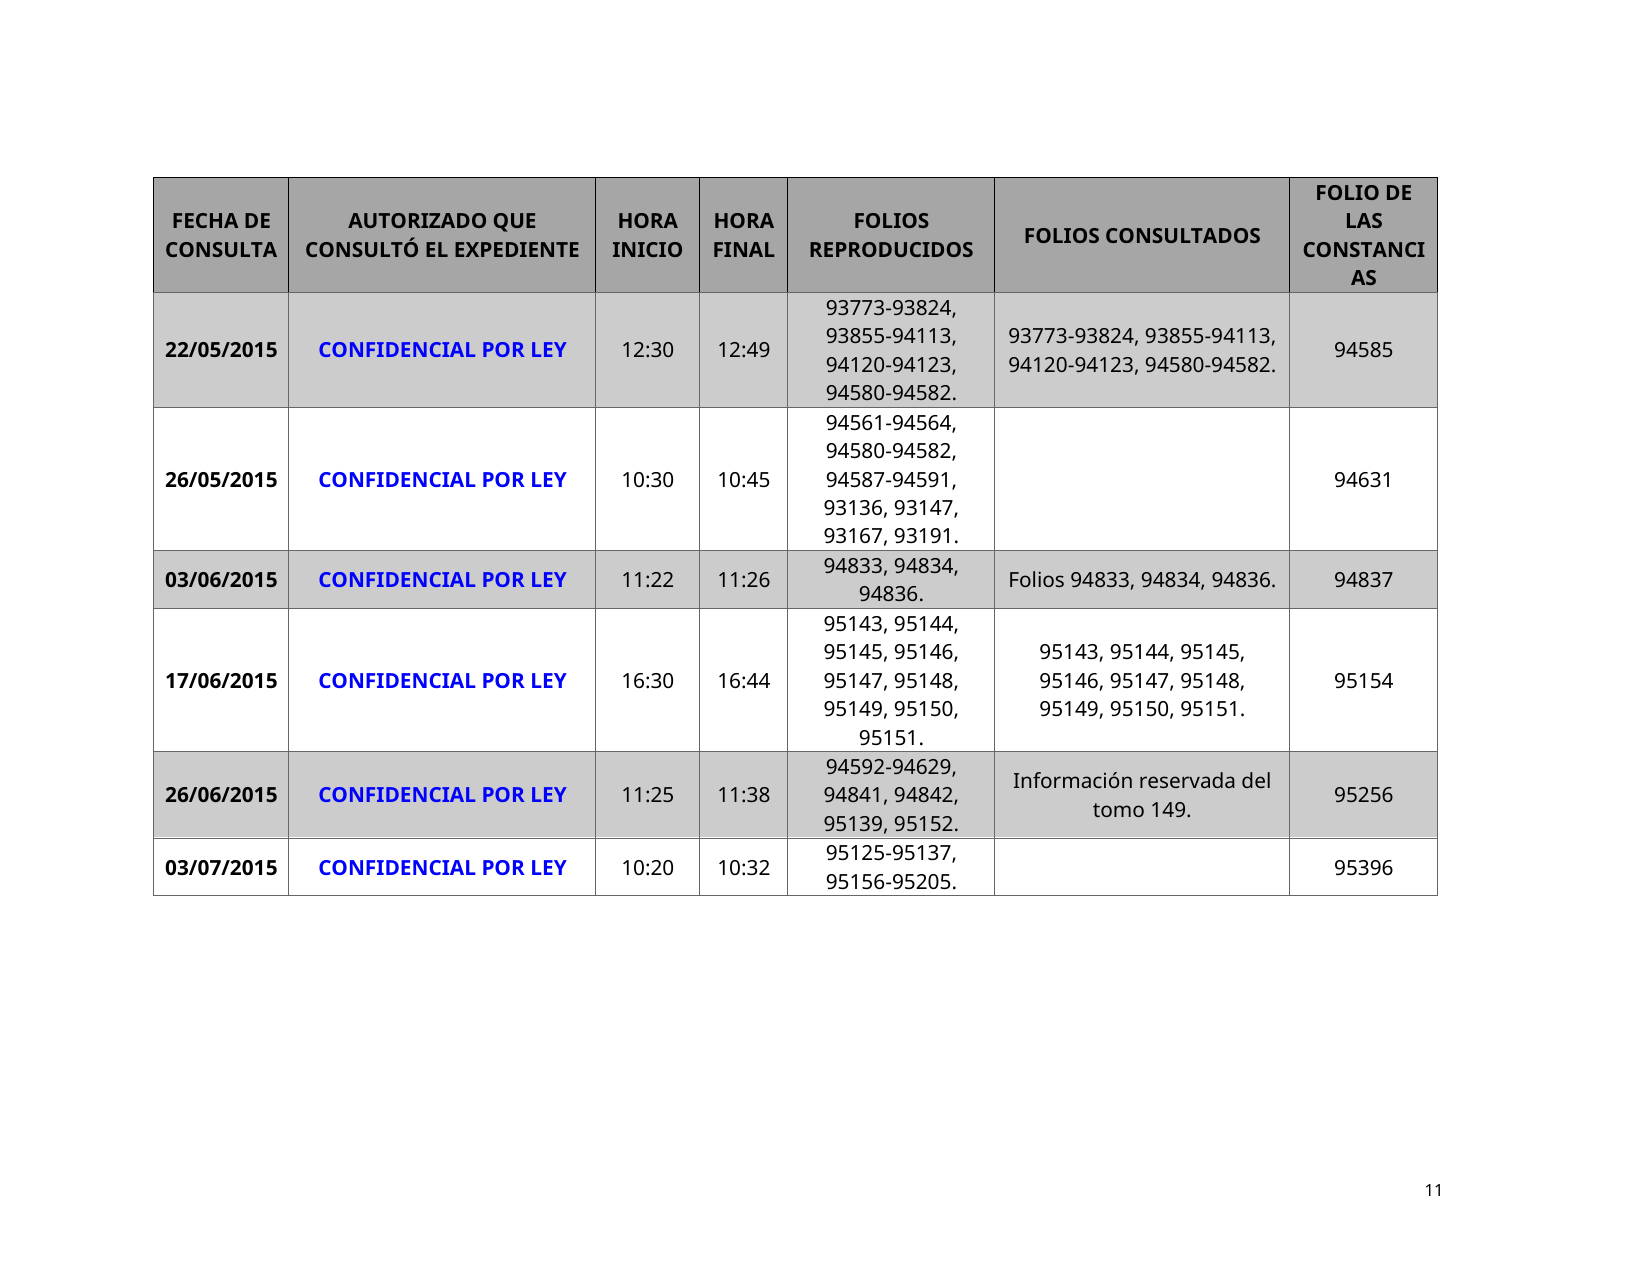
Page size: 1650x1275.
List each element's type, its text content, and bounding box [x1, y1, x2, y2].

table_cell 95143, 95144, 95145, 95146, 95147, 95148, 95149, 95150, 95151. [788, 609, 994, 751]
table_cell 94833, 94834, 94836. [788, 551, 994, 608]
table_cell 11:22 [596, 551, 699, 608]
table_cell 93773-93824, 93855-94113, 94120-94123, 94580-94582. [995, 293, 1289, 407]
table_cell 16:44 [700, 609, 787, 751]
table_cell 03/06/2015 [154, 551, 288, 608]
table_cell 11:26 [700, 551, 787, 608]
table_header FECHA DE CONSULTA [154, 178, 288, 292]
table_cell 12:30 [596, 293, 699, 407]
table_header HORA INICIO [596, 178, 699, 292]
table_cell 22/05/2015 [154, 293, 288, 407]
table_cell 10:45 [700, 408, 787, 550]
table_cell 94585 [1290, 293, 1437, 407]
table_cell 26/05/2015 [154, 408, 288, 550]
table_cell 03/07/2015 [154, 839, 288, 895]
table_cell Información reservada del tomo 149. [995, 752, 1289, 837]
table_cell 11:25 [596, 752, 699, 837]
table_cell CONFIDENCIAL POR LEY [289, 293, 595, 407]
table_cell CONFIDENCIAL POR LEY [289, 408, 595, 550]
table_header FOLIOS CONSULTADOS [995, 178, 1289, 292]
table_header AUTORIZADO QUE CONSULTÓ EL EXPEDIENTE [289, 178, 595, 292]
table_cell 94592-94629, 94841, 94842, 95139, 95152. [788, 752, 994, 837]
table_cell CONFIDENCIAL POR LEY [289, 839, 595, 895]
table_cell 10:20 [596, 839, 699, 895]
table_cell 94837 [1290, 551, 1437, 608]
table_header FOLIO DE LAS CONSTANCIAS [1290, 178, 1437, 292]
table_header FOLIOS REPRODUCIDOS [788, 178, 994, 292]
table_cell [995, 408, 1289, 550]
table_cell 12:49 [700, 293, 787, 407]
table_cell 11:38 [700, 752, 787, 837]
table_cell CONFIDENCIAL POR LEY [289, 551, 595, 608]
table_cell 16:30 [596, 609, 699, 751]
table_cell 94631 [1290, 408, 1437, 550]
table_cell 95125-95137, 95156-95205. [788, 839, 994, 895]
table_cell [995, 839, 1289, 895]
table_cell 93773-93824, 93855-94113, 94120-94123, 94580-94582. [788, 293, 994, 407]
table_cell 95154 [1290, 609, 1437, 751]
table_cell CONFIDENCIAL POR LEY [289, 752, 595, 837]
table_cell CONFIDENCIAL POR LEY [289, 609, 595, 751]
table_cell 95143, 95144, 95145, 95146, 95147, 95148, 95149, 95150, 95151. [995, 609, 1289, 751]
table_header HORA FINAL [700, 178, 787, 292]
table_cell 26/06/2015 [154, 752, 288, 837]
table_cell 95256 [1290, 752, 1437, 837]
table_cell Folios 94833, 94834, 94836. [995, 551, 1289, 608]
table_cell 94561-94564, 94580-94582, 94587-94591, 93136, 93147, 93167, 93191. [788, 408, 994, 550]
table_cell 10:32 [700, 839, 787, 895]
table_cell 17/06/2015 [154, 609, 288, 751]
table_cell 95396 [1290, 839, 1437, 895]
table_cell 10:30 [596, 408, 699, 550]
